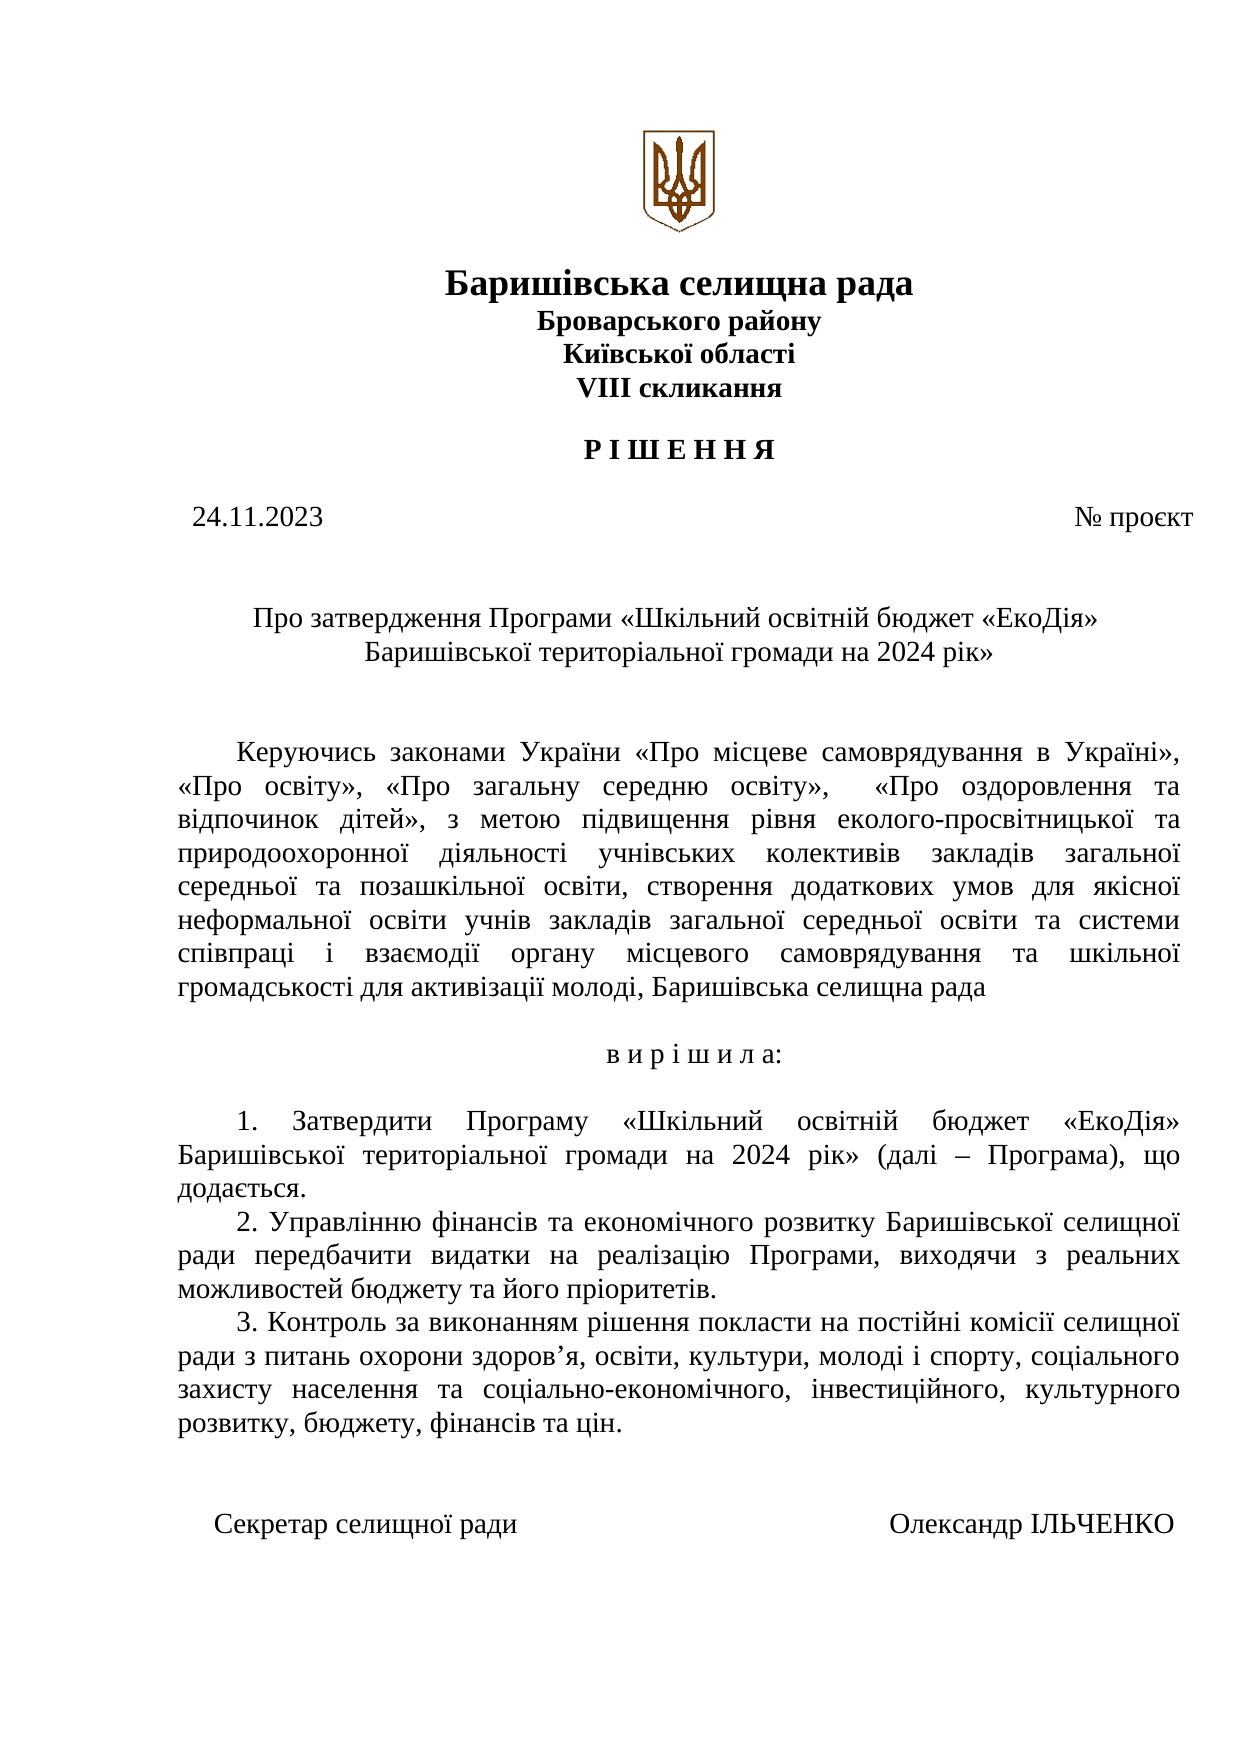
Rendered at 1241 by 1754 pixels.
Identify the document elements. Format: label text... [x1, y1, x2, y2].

picture [637, 124, 722, 238]
text 2. Управлінню фінансів та економічного розвитку Баришівської селищної ради передбачити видатки на реалізацію Програми, виходячи з реальних можливостей бюджету та його пріоритетів. [177, 1204, 1181, 1304]
text Р І Ш Е Н Н Я [177, 432, 1181, 466]
text 3. Контроль за виконанням рішення покласти на постійні комісії селищної ради з питань охорони здоров’я, освіти, культури, молоді і спорту, соціального захисту населення та соціально-економічного, інвестиційного, культурного розвитку, бюджету, фінансів та цін. [177, 1304, 1181, 1439]
text Секретар селищної ради Олександр ІЛЬЧЕНКО [177, 1506, 1211, 1539]
text VIII скликання [177, 370, 1181, 404]
text в и р і ш и л а: [177, 1036, 1211, 1070]
text 1. Затвердити Програму «Шкільний освітній бюджет «ЕкоДія» Баришівської територіальної громади на 2024 рік» (далі – Програма), що додається. [177, 1103, 1181, 1204]
text 24.11.2023 № проєкт [177, 499, 1211, 533]
text Про затвердження Програми «Шкільний освітній бюджет «ЕкоДія» Баришівської територіальної громади на 2024 рік» [177, 600, 1181, 667]
text Керуючись законами України «Про місцеве самоврядування в Україні», «Про освіту», «Про загальну середню освіту», «Про оздоровлення та відпочинок дітей», з метою підвищення рівня еколого-просвітницької та природоохоронної діяльності учнівських колективів закладів загальної середньої та позашкільної освіти, створення додаткових умов для якісної неформальної освіти учнів закладів загальної середньої освіти та системи співпраці і взаємодії органу місцевого самоврядування та шкільної громадськості для активізації молоді, Баришівська селищна рада [177, 734, 1181, 1003]
text Броварського району [177, 303, 1181, 337]
text Київської області [177, 337, 1181, 370]
text Баришівська селищна рада [177, 260, 1181, 303]
